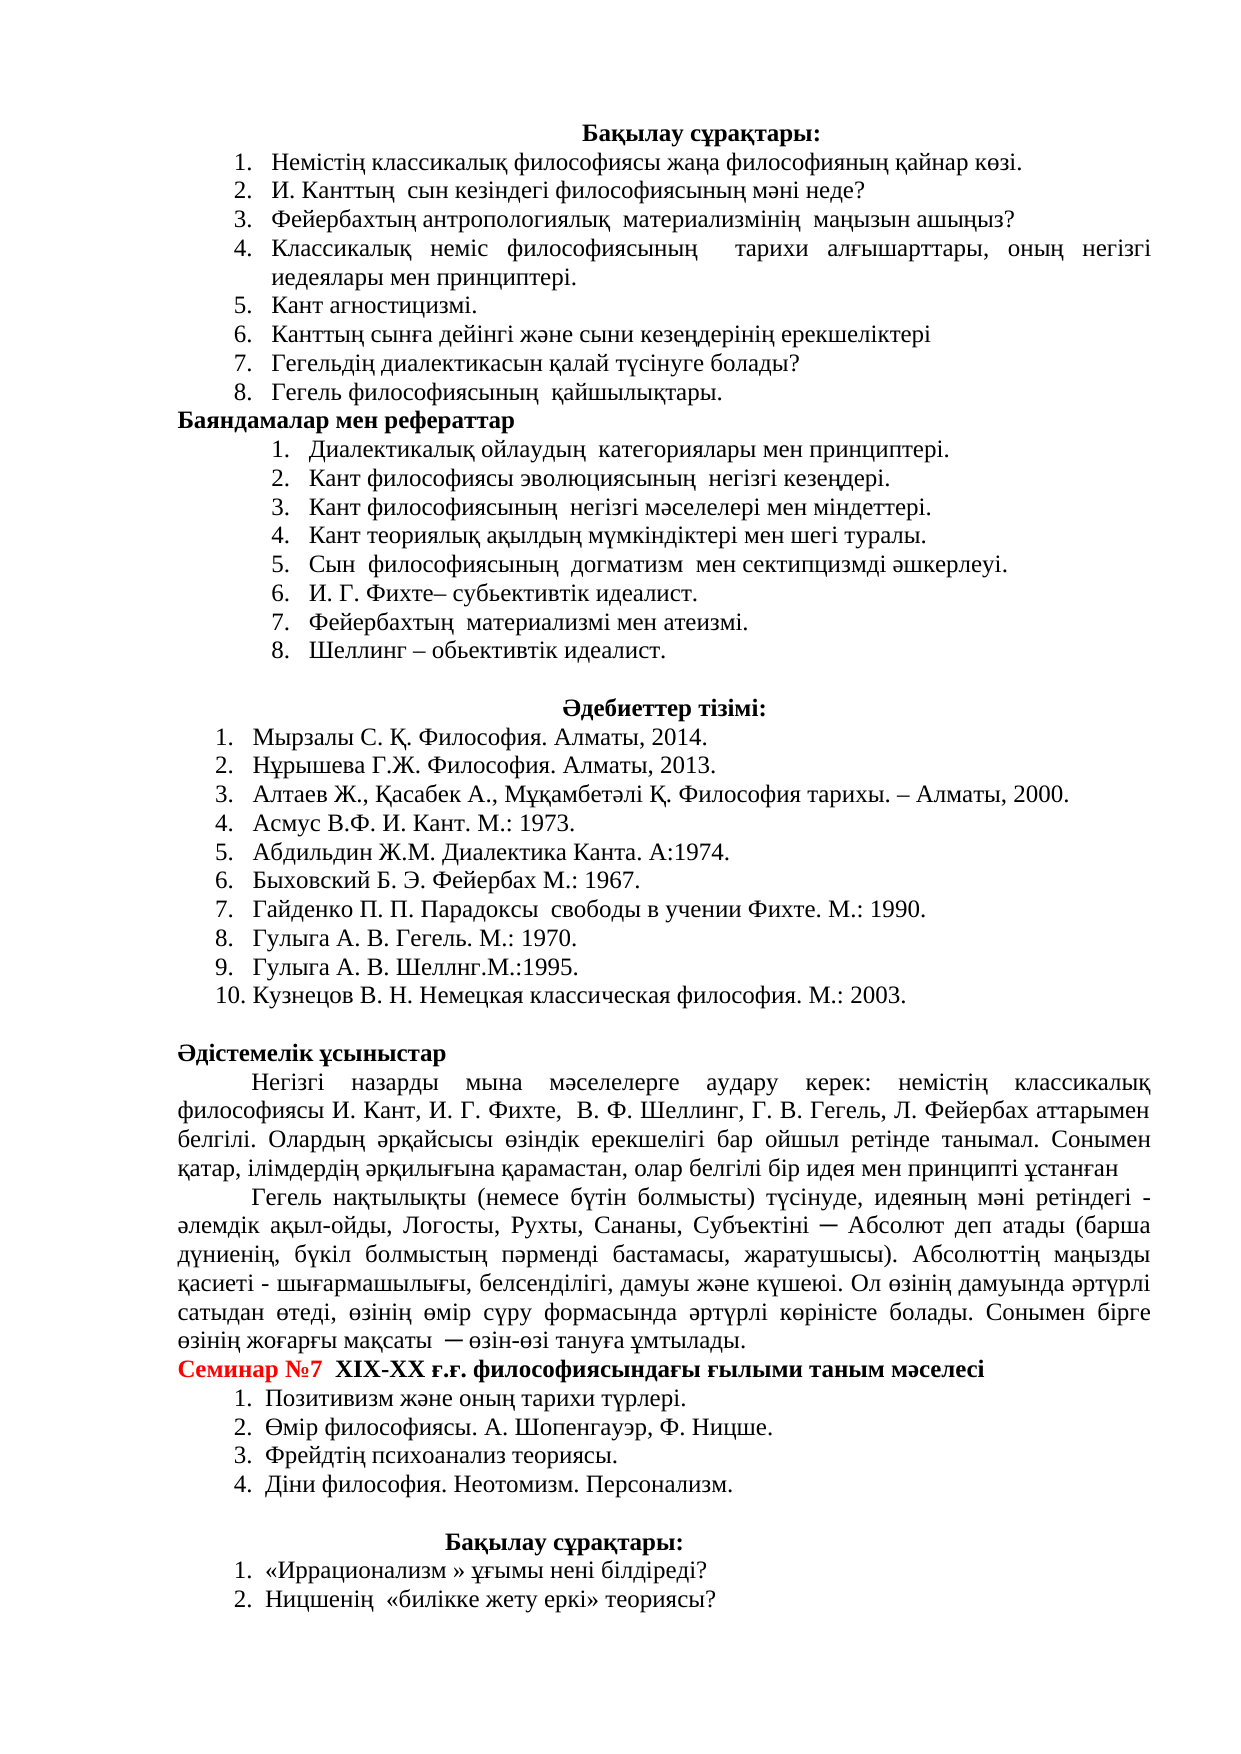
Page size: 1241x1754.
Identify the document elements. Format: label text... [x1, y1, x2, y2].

list «Иррационализм » ұғымы нені білдіреді? [177, 1556, 1152, 1584]
list Сын философиясының догматизм мен сектипцизмді әшкерлеуі. [271, 549, 1152, 578]
subtitle Баяндамалар мен рефераттар [177, 406, 1152, 434]
list И. Г. Фихте– субьективтік идеалист. [271, 578, 1152, 607]
list Гегельдің диалектикасын қалай түсінуге болады? [233, 348, 1152, 377]
text Бақылау сұрақтары: [177, 118, 1152, 147]
list Кант философиясының негізгі мәселелері мен міндеттері. [271, 492, 1152, 521]
list Классикалық неміс философиясының тарихи алғышарттары, оның негізгі иедеялары мен принциптері. [233, 233, 1152, 291]
list Гегель философиясының қайшылықтары. [233, 377, 1152, 406]
list Шеллинг – обьективтік идеалист. [271, 636, 1152, 664]
list Кант агностицизмі. [233, 291, 1152, 319]
list Ницшенің «билікке жету еркі» теориясы? [177, 1584, 1152, 1613]
list Гулыга А. В. Шеллнг.М.:1995. [215, 952, 1152, 981]
list Диалектикалық ойлаудың категориялары мен принциптері. [271, 434, 1152, 463]
list Діни философия. Неотомизм. Персонализм. [177, 1469, 1152, 1498]
text Семинар №7 ХІХ-ХХ ғ.ғ. философиясындағы ғылыми таным мәселесі [177, 1354, 1152, 1383]
text Негізгі назарды мына мәселелерге аудару керек: немістің классикалық философиясы И. Кант, И. Г. Фихте, В. Ф. Шеллинг, Г. В. Гегель, Л. Фейербах аттарымен белгілі. Олардың әрқайсысы өзіндік ерекшелігі бар ойшыл ретінде танымал. Сонымен қатар, ілімдердің әрқилығына қарамастан, олар белгілі бір идея мен принципті ұстанған [177, 1067, 1152, 1182]
list Алтаев Ж., Қасабек А., Мұқамбетәлі Қ. Философия тарихы. – Алматы, 2000. [215, 779, 1152, 808]
text Әдістемелік ұсыныстар [177, 1038, 1152, 1067]
text Әдебиеттер тізімі: [177, 693, 1152, 722]
text Бақылау сұрақтары: [177, 1527, 1152, 1556]
list Өмір философиясы. А. Шопенгауэр, Ф. Ницше. [177, 1412, 1152, 1441]
text Гегель нақтылықты (немесе бүтін болмысты) түсiнуде, идеяның мәні ретіндегi - әлемдік ақыл-ойды, Логосты, Рухты, Сананы, Субъектіні ─ Абсолют деп атады (барша дүниенің, бүкіл болмыстың пәрменді бастамасы, жаратушысы). Абсолюттің маңызды қасиеті - шығармашылығы, белсенділігі, дамуы және күшеюі. Ол өзінің дамуында әртүрлі сатыдан өтеді, өзінің өмір сүру формасында әртүрлі көріністе болады. Сонымен бірге өзінің жоғарғы мақсаты ─ өзін-өзі тануға ұмтылады. [177, 1182, 1152, 1354]
list Гулыга А. В. Гегель. М.: 1970. [215, 923, 1152, 952]
list Фейербахтың антропологиялық материализмінің маңызын ашыңыз? [233, 204, 1152, 233]
list Абдильдин Ж.М. Диалектика Канта. А:1974. [215, 837, 1152, 866]
list Асмус В.Ф. И. Кант. М.: 1973. [215, 808, 1152, 837]
list Мырзалы С. Қ. Философия. Алматы, 2014. [215, 722, 1152, 751]
list Гайденко П. П. Парадоксы свободы в учении Фихте. М.: 1990. [215, 894, 1152, 923]
list Фейербахтың материализмі мен атеизмі. [271, 607, 1152, 636]
list Нұрышева Г.Ж. Философия. Алматы, 2013. [215, 751, 1152, 779]
list Быховский Б. Э. Фейербах М.: 1967. [215, 866, 1152, 894]
list Кант философиясы эволюциясының негізгі кезеңдері. [271, 463, 1152, 492]
list Фрейдтің психоанализ теориясы. [177, 1441, 1152, 1469]
list Немістің классикалық философиясы жаңа философияның қайнар көзі. [233, 147, 1152, 176]
list Кузнецов В. Н. Немецкая классическая философия. М.: 2003. [215, 981, 1152, 1009]
list Кант теориялық ақылдың мүмкіндіктері мен шегі туралы. [271, 521, 1152, 549]
list Позитивизм және оның тарихи түрлері. [177, 1383, 1152, 1412]
list И. Канттың сын кезіндегі философиясының мәні неде? [233, 176, 1152, 204]
list Канттың сынға дейінгі және сыни кезеңдерінің ерекшеліктері [233, 319, 1152, 348]
